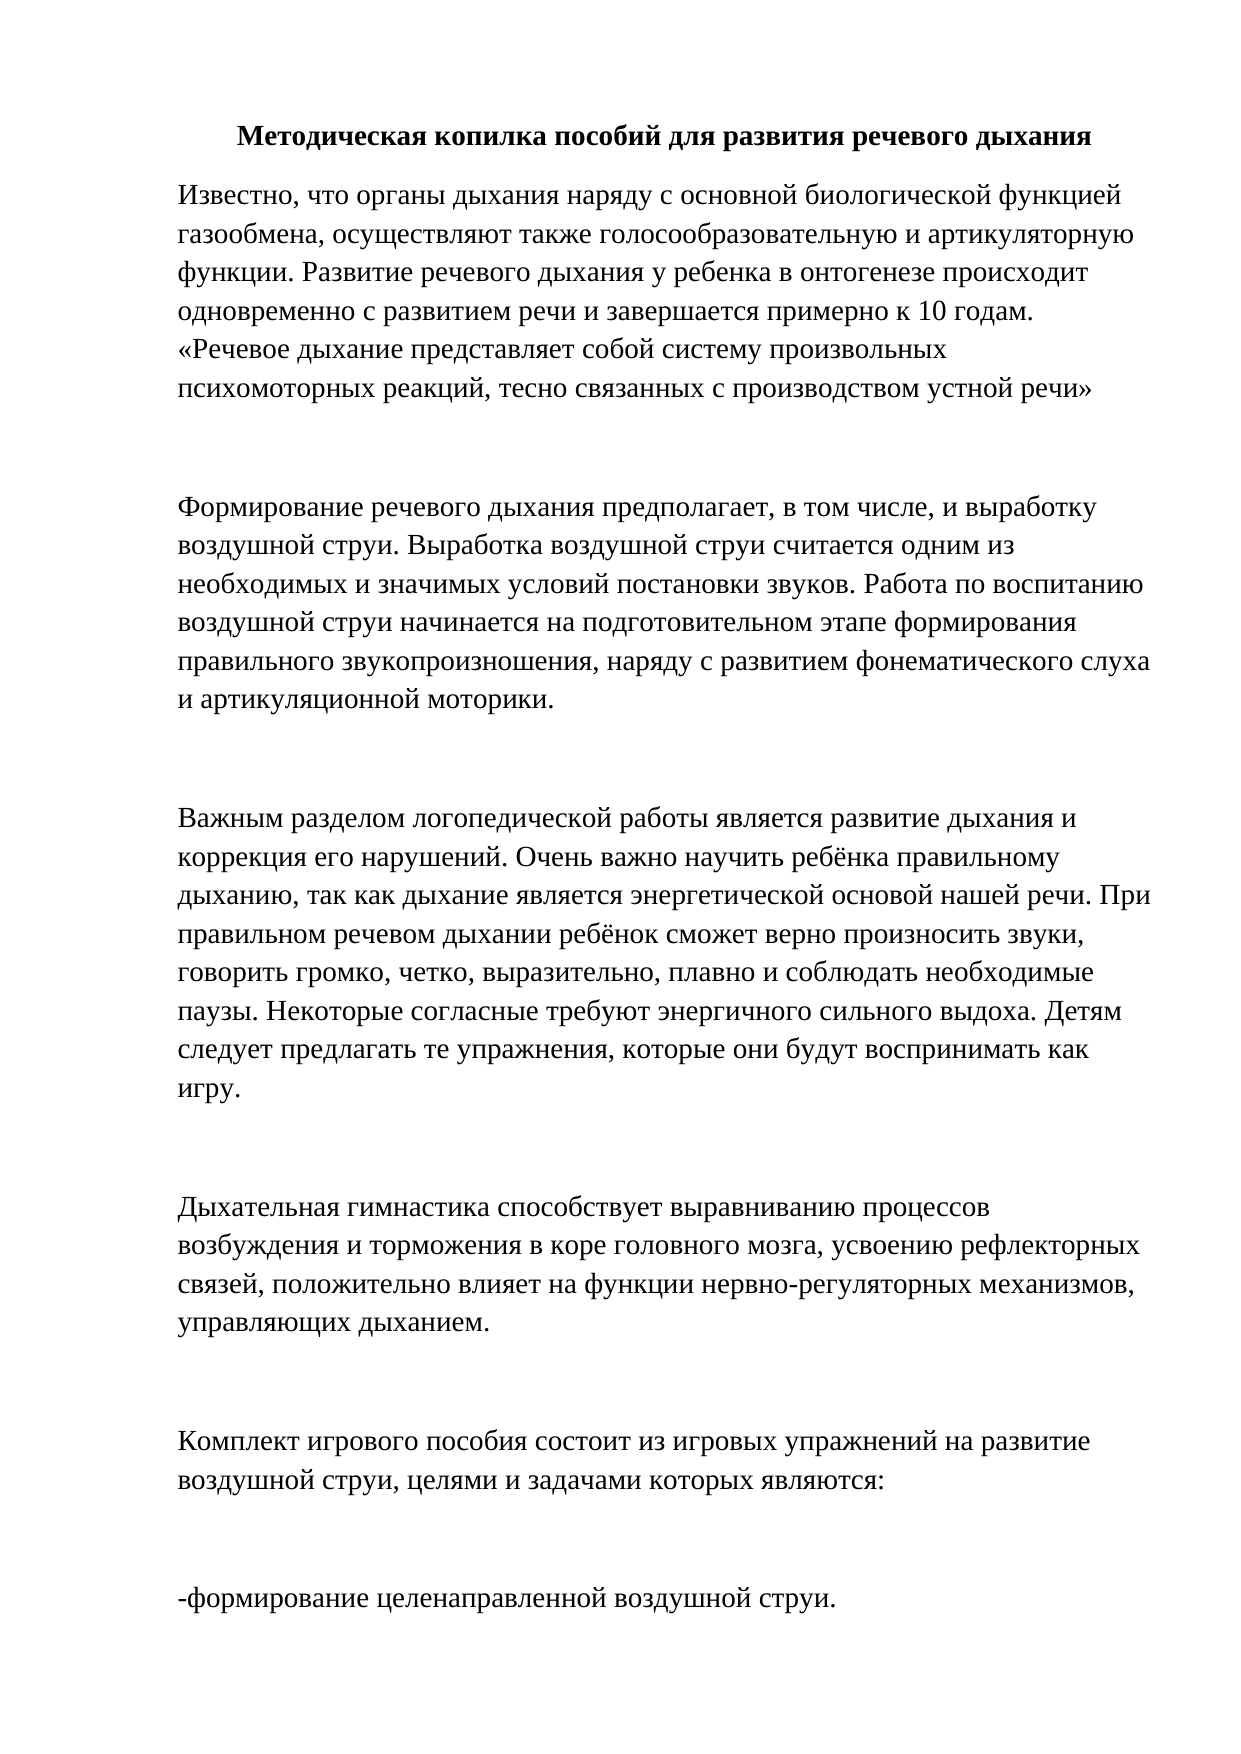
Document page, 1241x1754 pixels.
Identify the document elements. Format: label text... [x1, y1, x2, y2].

text Комплект игрового пособия состоит из игровых упражнений на развитие воздушной струи, целями и задачами которых являются: [177, 1423, 1152, 1495]
text Дыхательная гимнастика способствует выравниванию процессов возбуждения и торможения в коре головного мозга, усвоению рефлекторных связей, положительно влияет на функции нервно-регуляторных механизмов, управляющих дыханием. [177, 1189, 1152, 1338]
text Известно, что органы дыхания наряду с основной биологической функцией газообмена, осуществляют также голосообразовательную и артикуляторную функции. Развитие речевого дыхания у ребенка в онтогенезе происходит одновременно с развитием речи и завершается примерно к 10 годам. «Речевое дыхание представляет собой систему произвольных психомоторных реакций, тесно связанных с производством устной речи» [177, 177, 1152, 404]
text Формирование речевого дыхания предполагает, в том числе, и выработку воздушной струи. Выработка воздушной струи считается одним из необходимых и значимых условий постановки звуков. Работа по воспитанию воздушной струи начинается на подготовительном этапе формирования правильного звукопроизношения, наряду с развитием фонематического слуха и артикуляционной моторики. [177, 489, 1152, 715]
text Важным разделом логопедической работы является развитие дыхания и коррекция его нарушений. Очень важно научить ребёнка правильному дыханию, так как дыхание является энергетической основой нашей речи. При правильном речевом дыхании ребёнок сможет верно произносить звуки, говорить громко, четко, выразительно, плавно и соблюдать необходимые паузы. Некоторые согласные требуют энергичного сильного выдоха. Детям следует предлагать те упражнения, которые они будут воспринимать как игру. [177, 800, 1152, 1104]
text Методическая копилка пособий для развития речевого дыхания [177, 118, 1152, 152]
text -формирование целенаправленной воздушной струи. [177, 1581, 1152, 1614]
